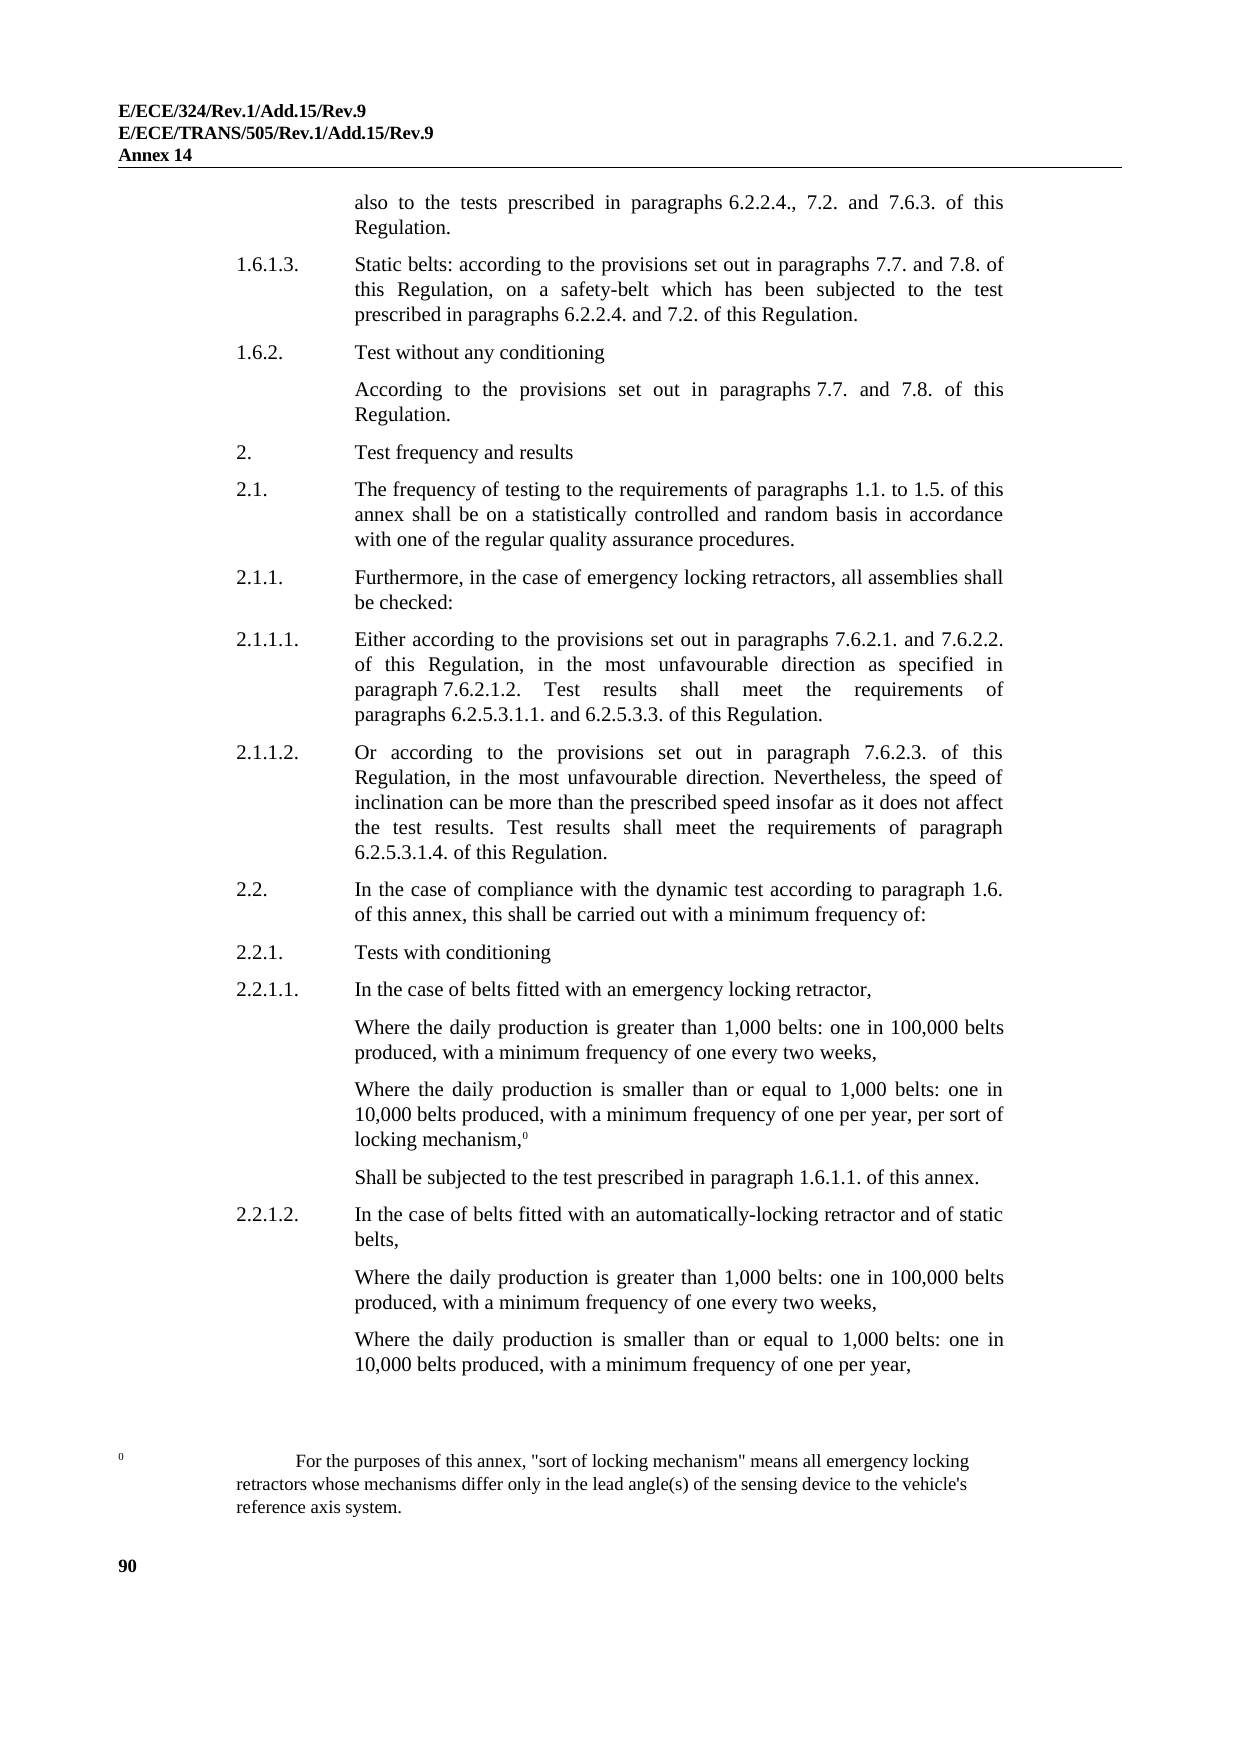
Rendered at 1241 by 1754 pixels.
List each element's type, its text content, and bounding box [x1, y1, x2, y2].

text 2.1.1.1. Either according to the provisions set out in paragraphs 7.6.2.1. and 7.6.2.2. of this Regulation, in the most unfavourable direction as specified in paragraph 7.6.2.1.2. Test results shall meet the requirements of paragraphs 6.2.5.3.1.1. and 6.2.5.3.3. of this Regulation. [236, 627, 1004, 727]
text 2.2.1.1. In the case of belts fitted with an emergency locking retractor, [236, 977, 1004, 1002]
text 2.1.1.2. Or according to the provisions set out in paragraph 7.6.2.3. of this Regulation, in the most unfavourable direction. Nevertheless, the speed of inclination can be more than the prescribed speed insofar as it does not affect the test results. Test results shall meet the requirements of paragraph 6.2.5.3.1.4. of this Regulation. [236, 739, 1004, 864]
text 2. Test frequency and results [236, 439, 1004, 464]
text 2.2. In the case of compliance with the dynamic test according to paragraph 1.6. of this annex, this shall be carried out with a minimum frequency of: [236, 877, 1004, 927]
text 2.1.1. Furthermore, in the case of emergency locking retractors, all assemblies shall be checked: [236, 564, 1004, 614]
text Where the daily production is smaller than or equal to 1,000 belts: one in 10,000 belts produced, with a minimum frequency of one per year, per sort of locking mechanism, [354, 1077, 1004, 1152]
text 2.2.1. Tests with conditioning [236, 939, 1004, 964]
text Where the daily production is greater than 1,000 belts: one in 100,000 belts produced, with a minimum frequency of one every two weeks, [354, 1014, 1004, 1064]
text 1.6.1.3. Static belts: according to the provisions set out in paragraphs 7.7. and 7.8. of this Regulation, on a safety-belt which has been subjected to the test prescribed in paragraphs 6.2.2.4. and 7.2. of this Regulation. [236, 252, 1004, 327]
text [236, 189, 1004, 239]
text 2.2.1.2. In the case of belts fitted with an automatically-locking retractor and of static belts, [236, 1202, 1004, 1252]
text Shall be subjected to the test prescribed in paragraph 1.6.1.1. of this annex. [236, 1164, 1004, 1189]
text Where the daily production is greater than 1,000 belts: one in 100,000 belts produced, with a minimum frequency of one every two weeks, [236, 1264, 1004, 1314]
text Where the daily production is smaller than or equal to 1,000 belts: one in 10,000 belts produced, with a minimum frequency of one per year, [236, 1327, 1004, 1377]
text According to the provisions set out in paragraphs 7.7. and 7.8. of this Regulation. [236, 377, 1004, 427]
text 1.6.2. Test without any conditioning [236, 339, 1004, 364]
text 2.1. The frequency of testing to the requirements of paragraphs 1.1. to 1.5. of this annex shall be on a statistically controlled and random basis in accordance with one of the regular quality assurance procedures. [236, 477, 1004, 552]
